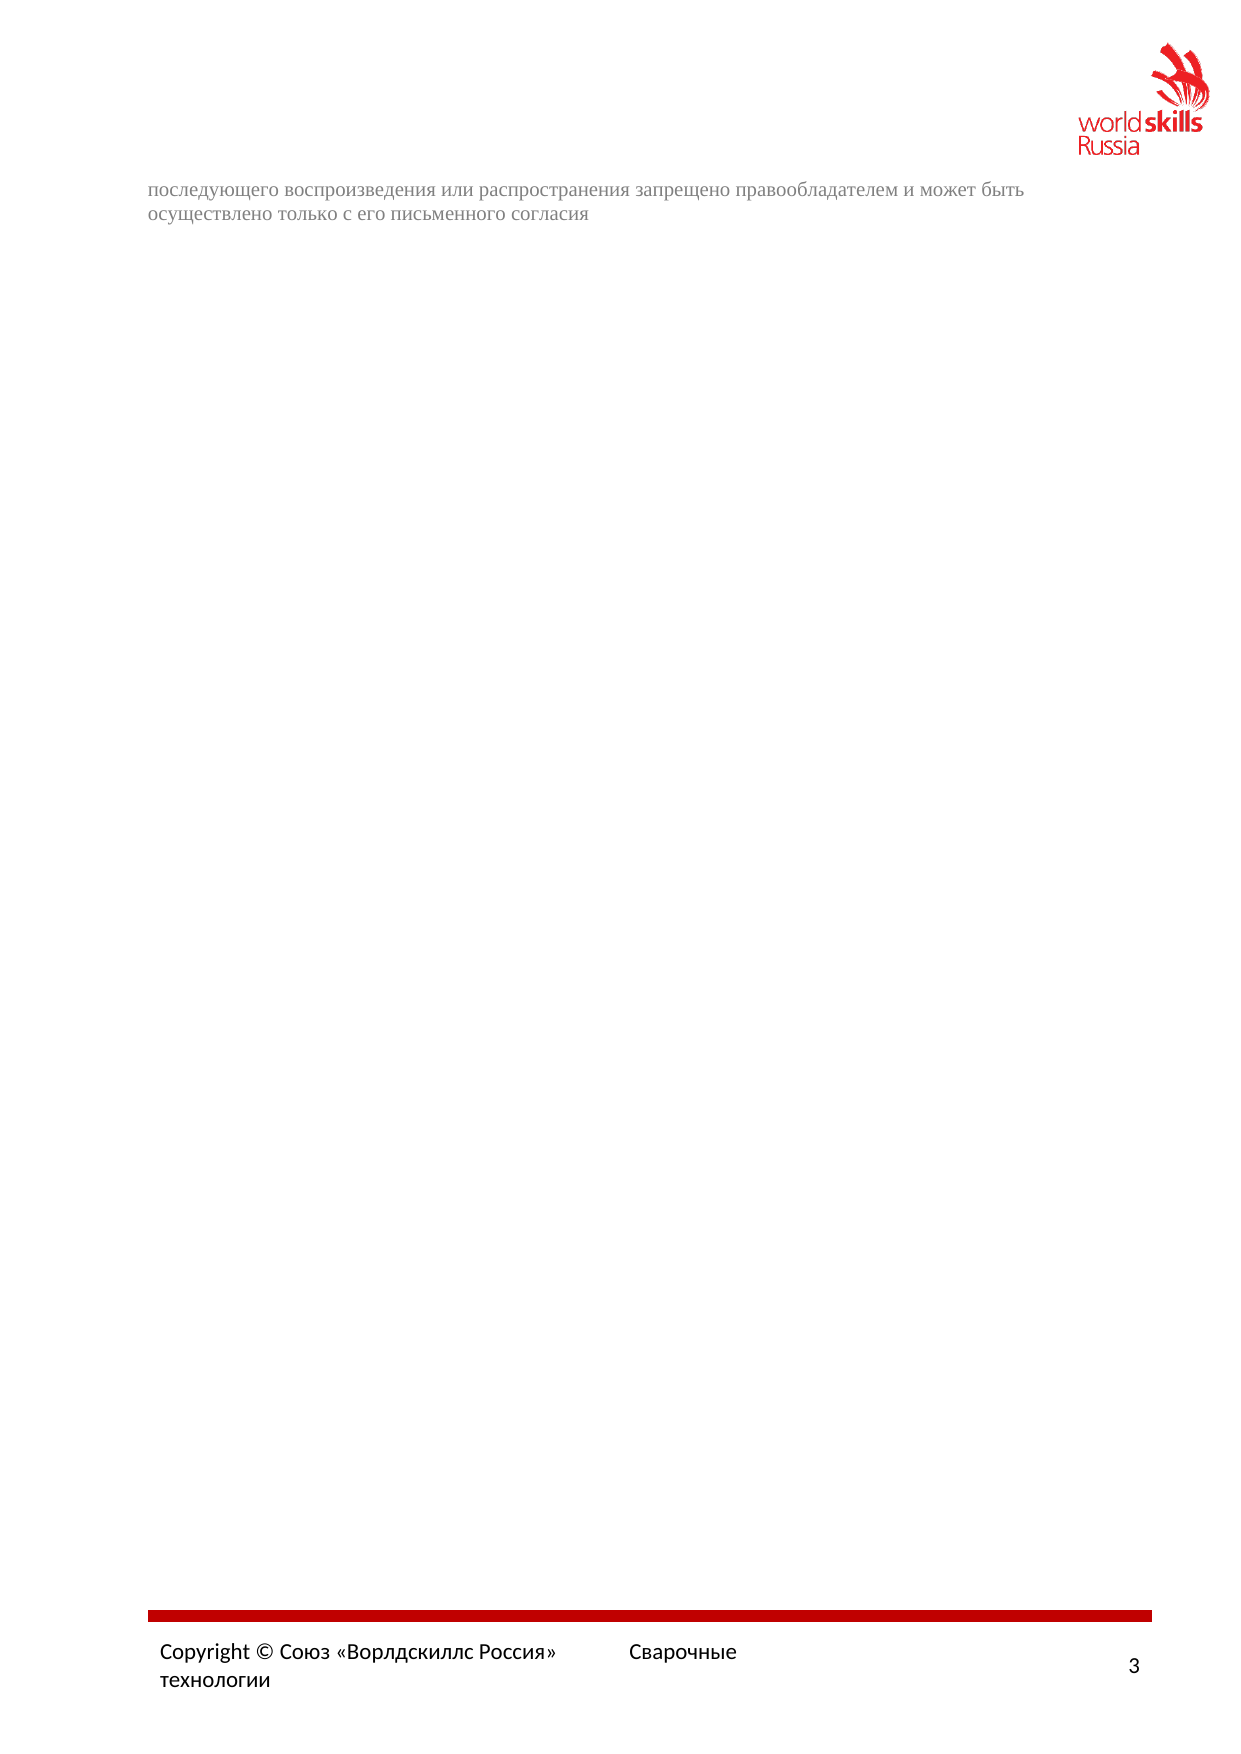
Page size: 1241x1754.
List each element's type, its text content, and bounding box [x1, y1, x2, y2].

picture [1078, 42, 1235, 155]
